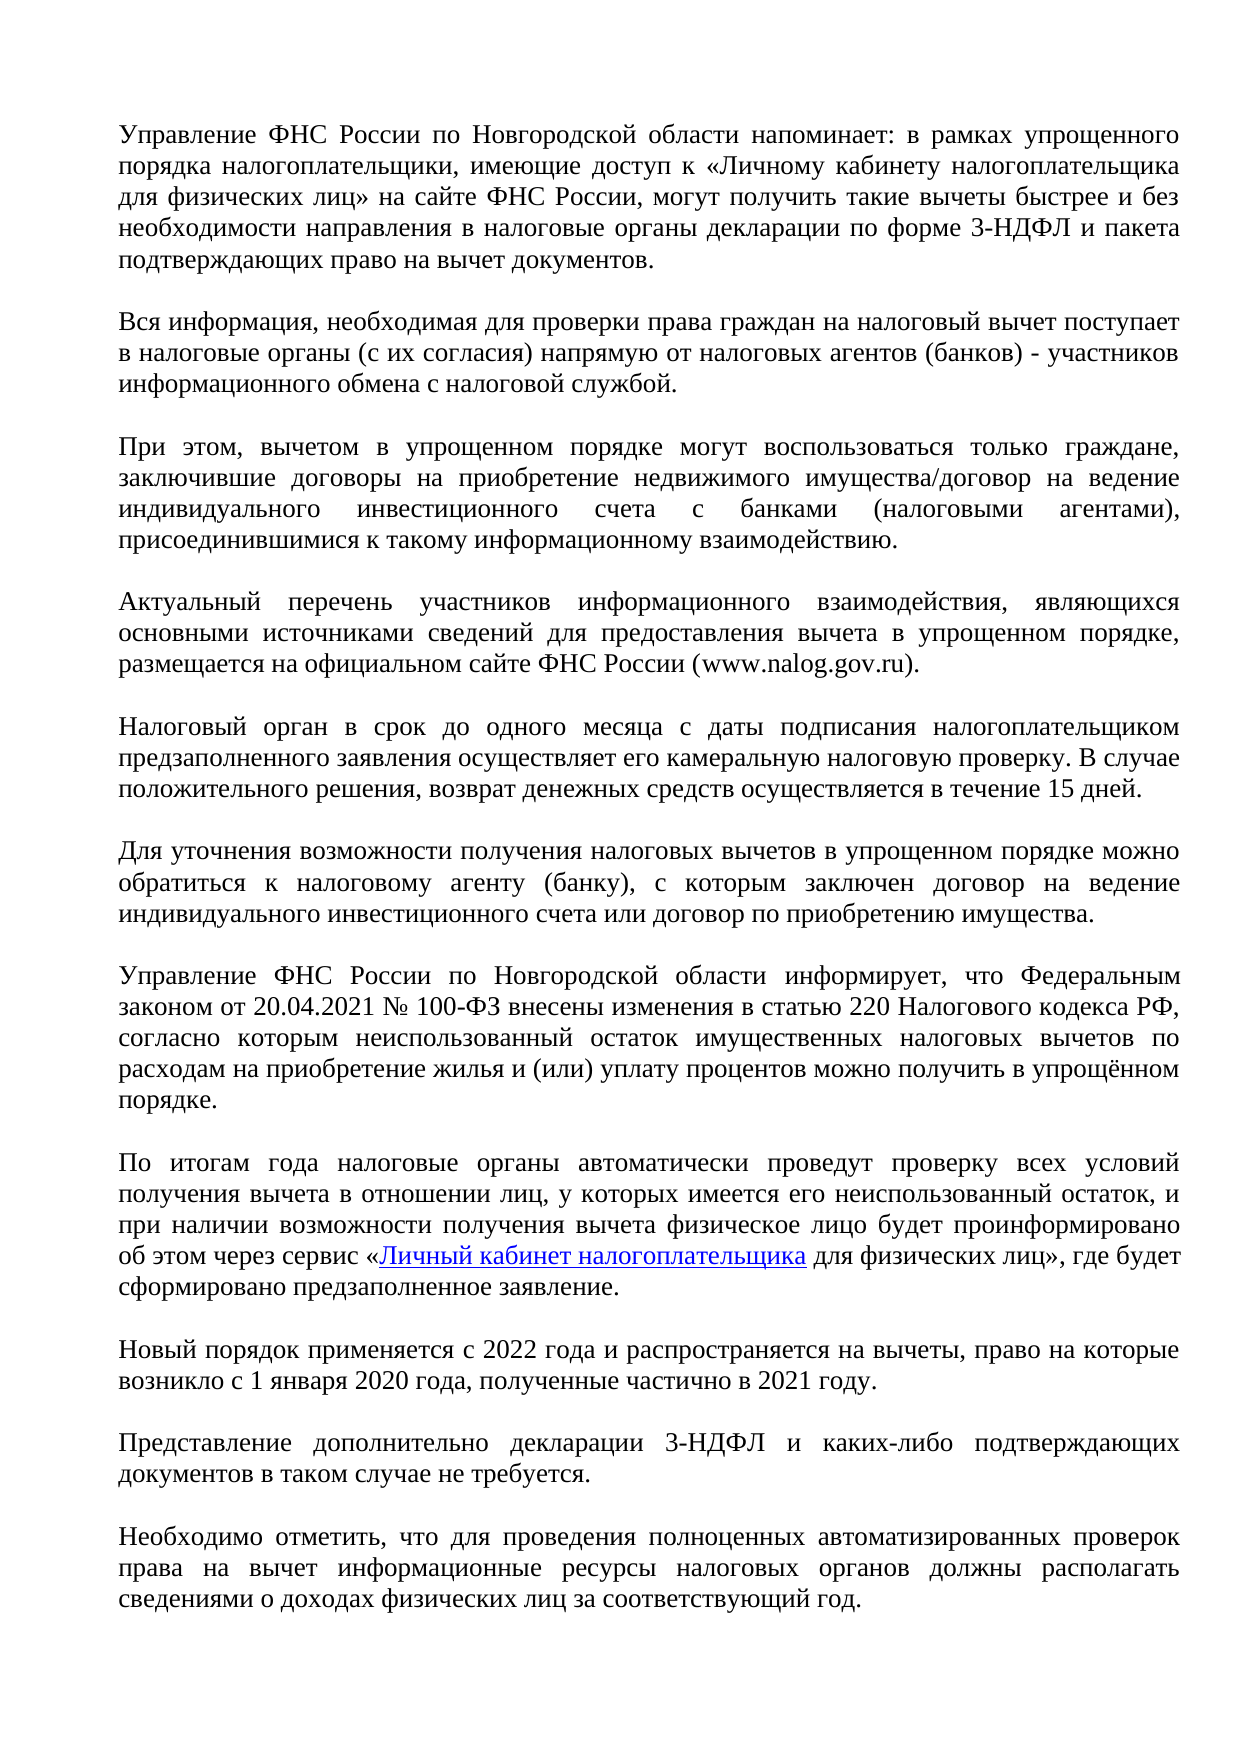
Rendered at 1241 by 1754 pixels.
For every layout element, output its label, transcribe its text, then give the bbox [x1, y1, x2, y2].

text При этом, вычетом в упрощенном порядке могут воспользоваться только граждане, заключившие договоры на приобретение недвижимого имущества/договор на ведение индивидуального инвестиционного счета с банками (налоговыми агентами), присоединившимися к такому информационному взаимодействию. [118, 429, 1181, 554]
text Управление ФНС России по Новгородской области напоминает: в рамках упрощенного порядка налогоплательщики, имеющие доступ к «Личному кабинету налогоплательщика для физических лиц» на сайте ФНС России, могут получить такие вычеты быстрее и без необходимости направления в налоговые органы декларации по форме 3-НДФЛ и пакета подтверждающих право на вычет документов. [118, 118, 1181, 274]
text Представление дополнительно декларации 3-НДФЛ и каких-либо подтверждающих документов в таком случае не требуется. [118, 1426, 1181, 1488]
text Для уточнения возможности получения налоговых вычетов в упрощенном порядке можно обратиться к налоговому агенту (банку), с которым заключен договор на ведение индивидуального инвестиционного счета или договор по приобретению имущества. [118, 834, 1181, 928]
text По итогам года налоговые органы автоматически проведут проверку всех условий получения вычета в отношении лиц, у которых имеется его неиспользованный остаток, и при наличии возможности получения вычета физическое лицо будет проинформировано об этом через сервис «Личный кабинет налогоплательщика для физических лиц», где будет сформировано предзаполненное заявление. [118, 1146, 1181, 1302]
text Необходимо отметить, что для проведения полноценных автоматизированных проверок права на вычет информационные ресурсы налоговых органов должны располагать сведениями о доходах физических лиц за соответствующий год. [118, 1520, 1181, 1613]
text Вся информация, необходимая для проверки права граждан на налоговый вычет поступает в налоговые органы (с их согласия) напрямую от налоговых агентов (банков) - участников информационного обмена с налоговой службой. [118, 305, 1181, 398]
text Актуальный перечень участников информационного взаимодействия, являющихся основными источниками сведений для предоставления вычета в упрощенном порядке, размещается на официальном сайте ФНС России (www.nalog.gov.ru). [118, 585, 1181, 679]
text Управление ФНС России по Новгородской области информирует, что Федеральным законом от 20.04.2021 № 100-ФЗ внесены изменения в статью 220 Налогового кодекса РФ, согласно которым неиспользованный остаток имущественных налоговых вычетов по расходам на приобретение жилья и (или) уплату процентов можно получить в упрощённом порядке. [118, 959, 1181, 1115]
text Налоговый орган в срок до одного месяца с даты подписания налогоплательщиком предзаполненного заявления осуществляет его камеральную налоговую проверку. В случае положительного решения, возврат денежных средств осуществляется в течение 15 дней. [118, 710, 1181, 803]
text Новый порядок применяется с 2022 года и распространяется на вычеты, право на которые возникло с 1 января 2020 года, полученные частично в 2021 году. [118, 1333, 1181, 1395]
